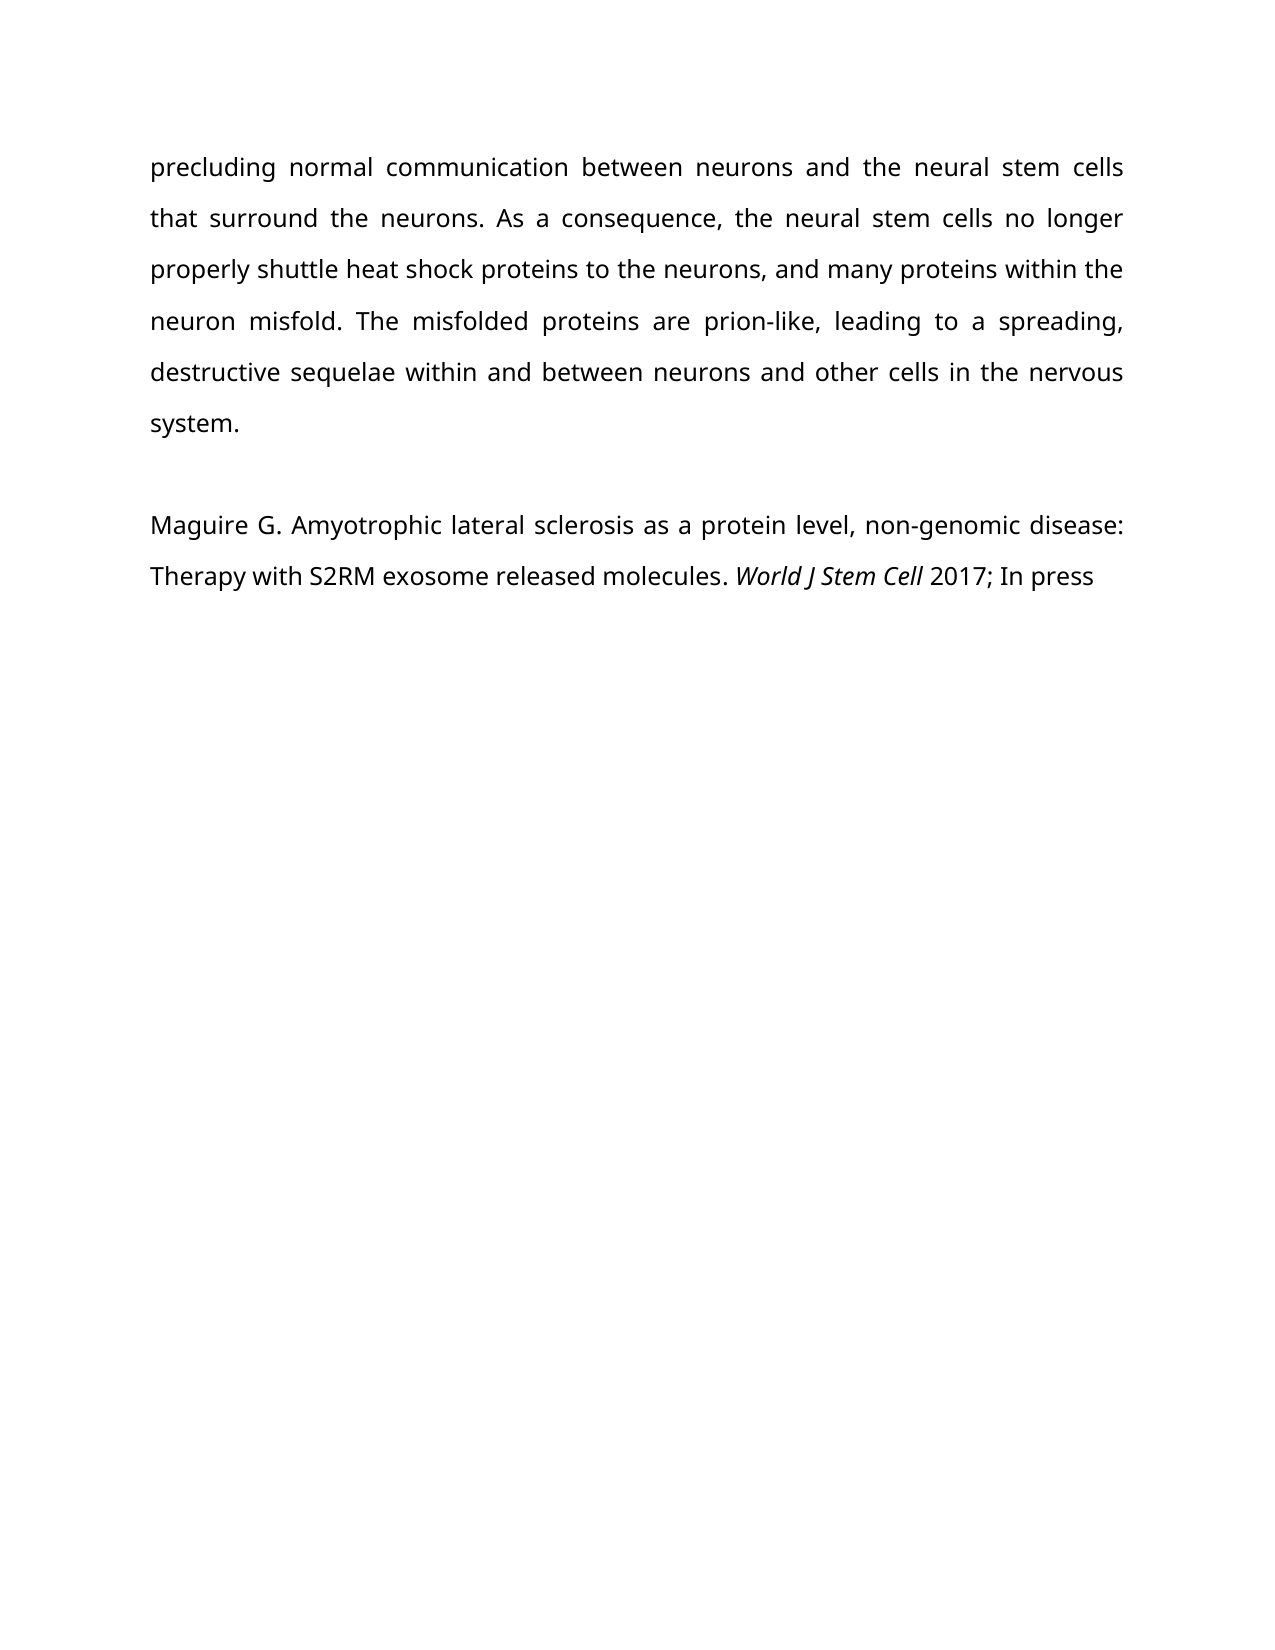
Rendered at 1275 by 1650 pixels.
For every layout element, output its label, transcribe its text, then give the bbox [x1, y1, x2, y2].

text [150, 150, 1125, 439]
list Maguire G. Amyotrophic lateral sclerosis as a protein level, non-genomic disease: Therapy with S2RM exosome released molecules. World J Stem Cell 2017; In press [150, 507, 1125, 592]
